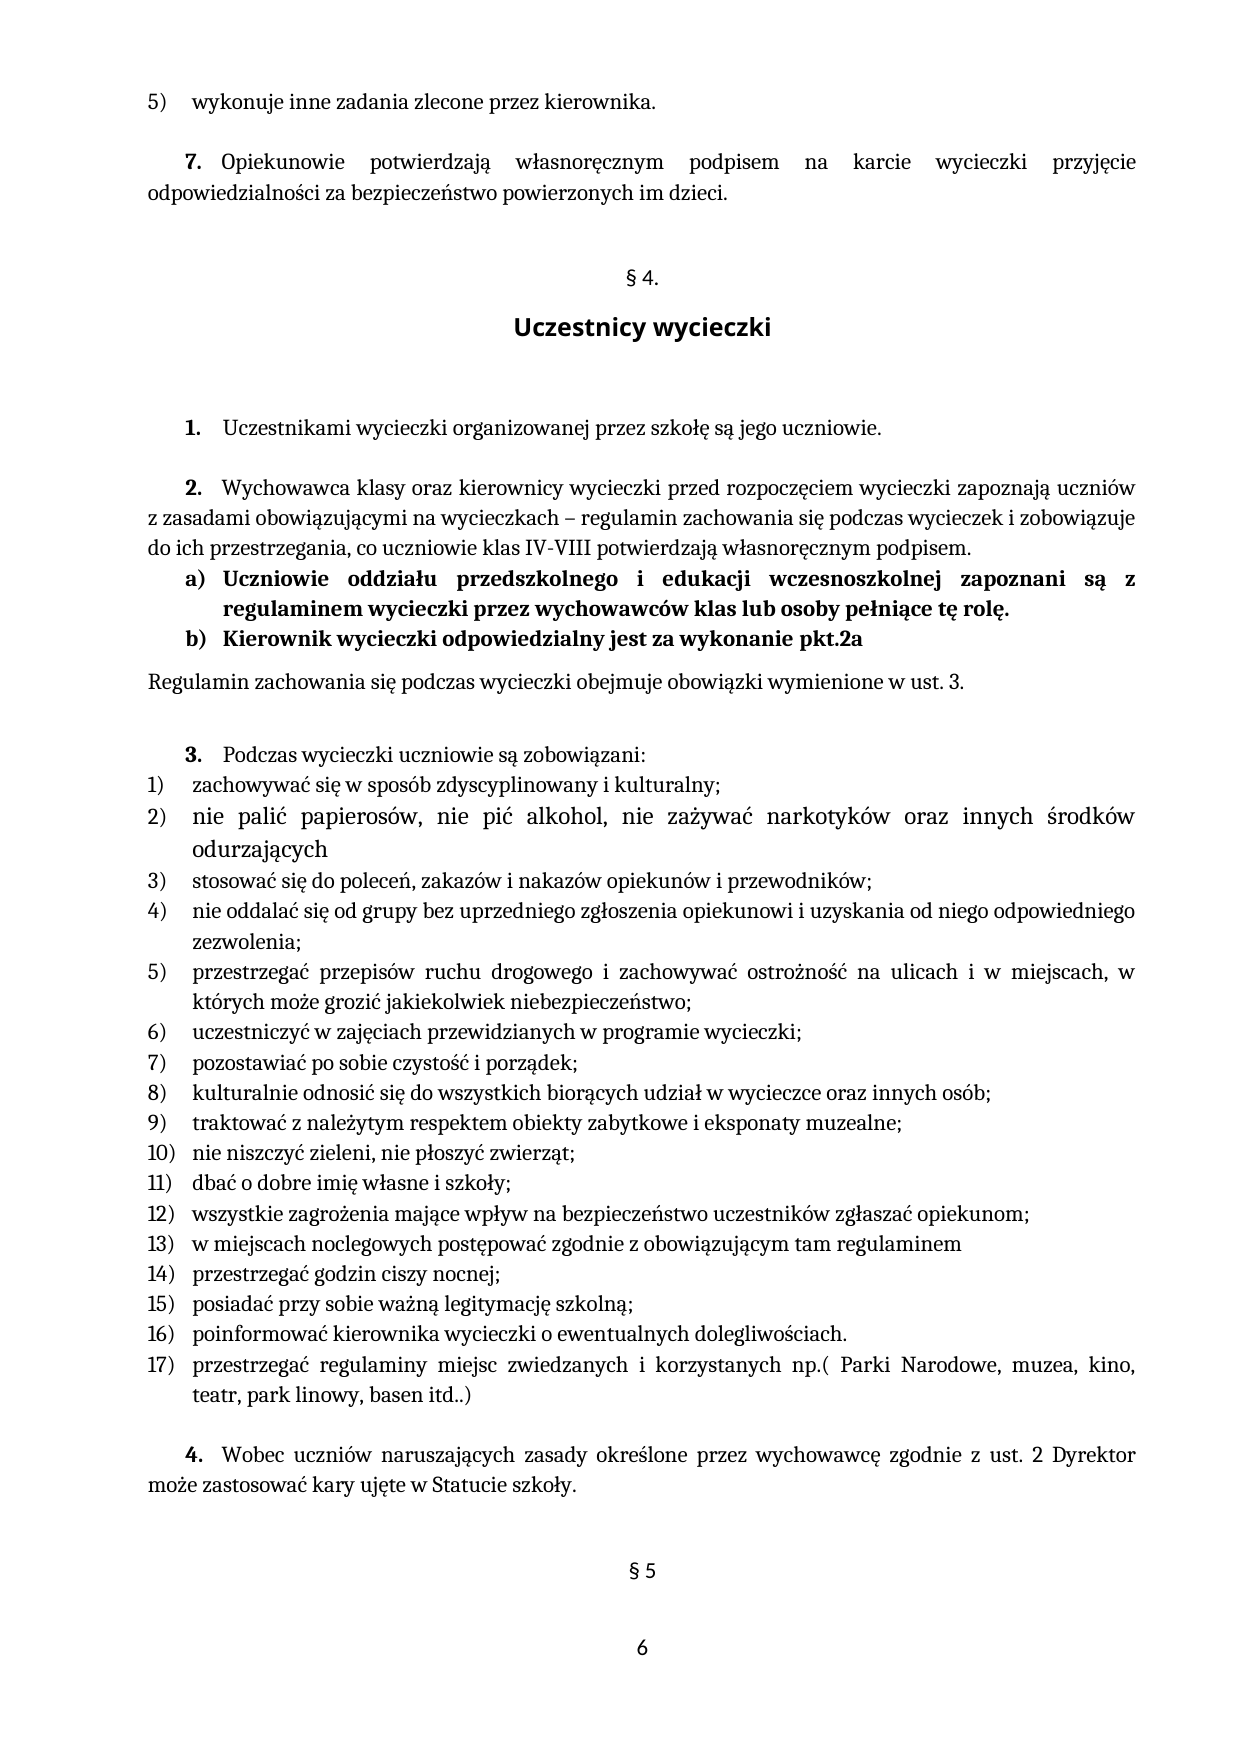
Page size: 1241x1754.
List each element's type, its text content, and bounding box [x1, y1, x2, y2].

list uczestniczyć w zajęciach przewidzianych w programie wycieczki; [148, 1019, 1137, 1046]
list nie oddalać się od grupy bez uprzedniego zgłoszenia opiekunowi i uzyskania od niego odpowiedniego zezwolenia; [148, 898, 1137, 955]
list Kierownik wycieczki odpowiedzialny jest za wykonanie pkt.2a [185, 626, 1137, 652]
list w miejscach noclegowych postępować zgodnie z obowiązującym tam regulaminem [148, 1231, 1137, 1257]
list kulturalnie odnosić się do wszystkich biorących udział w wycieczce oraz innych osób; [148, 1079, 1137, 1106]
list Opiekunowie potwierdzają własnoręcznym podpisem na karcie wycieczki przyjęcie odpowiedzialności za bezpieczeństwo powierzonych im dzieci. [148, 149, 1137, 206]
list traktować z należytym respektem obiekty zabytkowe i eksponaty muzealne; [148, 1110, 1137, 1136]
list stosować się do poleceń, zakazów i nakazów opiekunów i przewodników; [148, 868, 1137, 894]
list pozostawiać po sobie czystość i porządek; [148, 1049, 1137, 1076]
list wykonuje inne zadania zlecone przez kierownika. [148, 89, 1137, 115]
list przestrzegać regulaminy miejsc zwiedzanych i korzystanych np.( Parki Narodowe, muzea, kino, teatr, park linowy, basen itd..) [148, 1351, 1137, 1408]
subtitle Uczestnicy wycieczki [148, 310, 1137, 344]
list przestrzegać przepisów ruchu drogowego i zachowywać ostrożność na ulicach i w miejscach, w których może grozić jakiekolwiek niebezpieczeństwo; [148, 959, 1137, 1015]
list Uczniowie oddziału przedszkolnego i edukacji wczesnoszkolnej zapoznani są z regulaminem wycieczki przez wychowawców klas lub osoby pełniące tę rolę. [185, 565, 1137, 622]
list dbać o dobre imię własne i szkoły; [148, 1170, 1137, 1197]
list nie palić papierosów, nie pić alkohol, nie zażywać narkotyków oraz innych środków odurzających [148, 802, 1137, 864]
list Wychowawca klasy oraz kierownicy wycieczki przed rozpoczęciem wycieczki zapoznają uczniów z zasadami obowiązującymi na wycieczkach – regulamin zachowania się podczas wycieczek i zobowiązuje do ich przestrzegania, co uczniowie klas IV-VIII potwierdzają własnoręcznym podpisem. [148, 475, 1137, 561]
list Podczas wycieczki uczniowie są zobowiązani: [185, 742, 1137, 768]
text Regulamin zachowania się podczas wycieczki obejmuje obowiązki wymienione w ust. 3. [148, 669, 1137, 695]
list nie niszczyć zieleni, nie płoszyć zwierząt; [148, 1140, 1137, 1166]
list zachowywać się w sposób zdyscyplinowany i kulturalny; [148, 772, 1137, 798]
list Wobec uczniów naruszających zasady określone przez wychowawcę zgodnie z ust. 2 Dyrektor może zastosować kary ujęte w Statucie szkoły. [148, 1442, 1137, 1499]
text § 4. [148, 263, 1137, 291]
text § 5 [148, 1556, 1137, 1584]
list Uczestnikami wycieczki organizowanej przez szkołę są jego uczniowie. [185, 414, 1137, 441]
list przestrzegać godzin ciszy nocnej; [148, 1261, 1137, 1287]
list posiadać przy sobie ważną legitymację szkolną; [148, 1291, 1137, 1317]
list wszystkie zagrożenia mające wpływ na bezpieczeństwo uczestników zgłaszać opiekunom; [148, 1200, 1137, 1227]
list poinformować kierownika wycieczki o ewentualnych dolegliwościach. [148, 1321, 1137, 1348]
